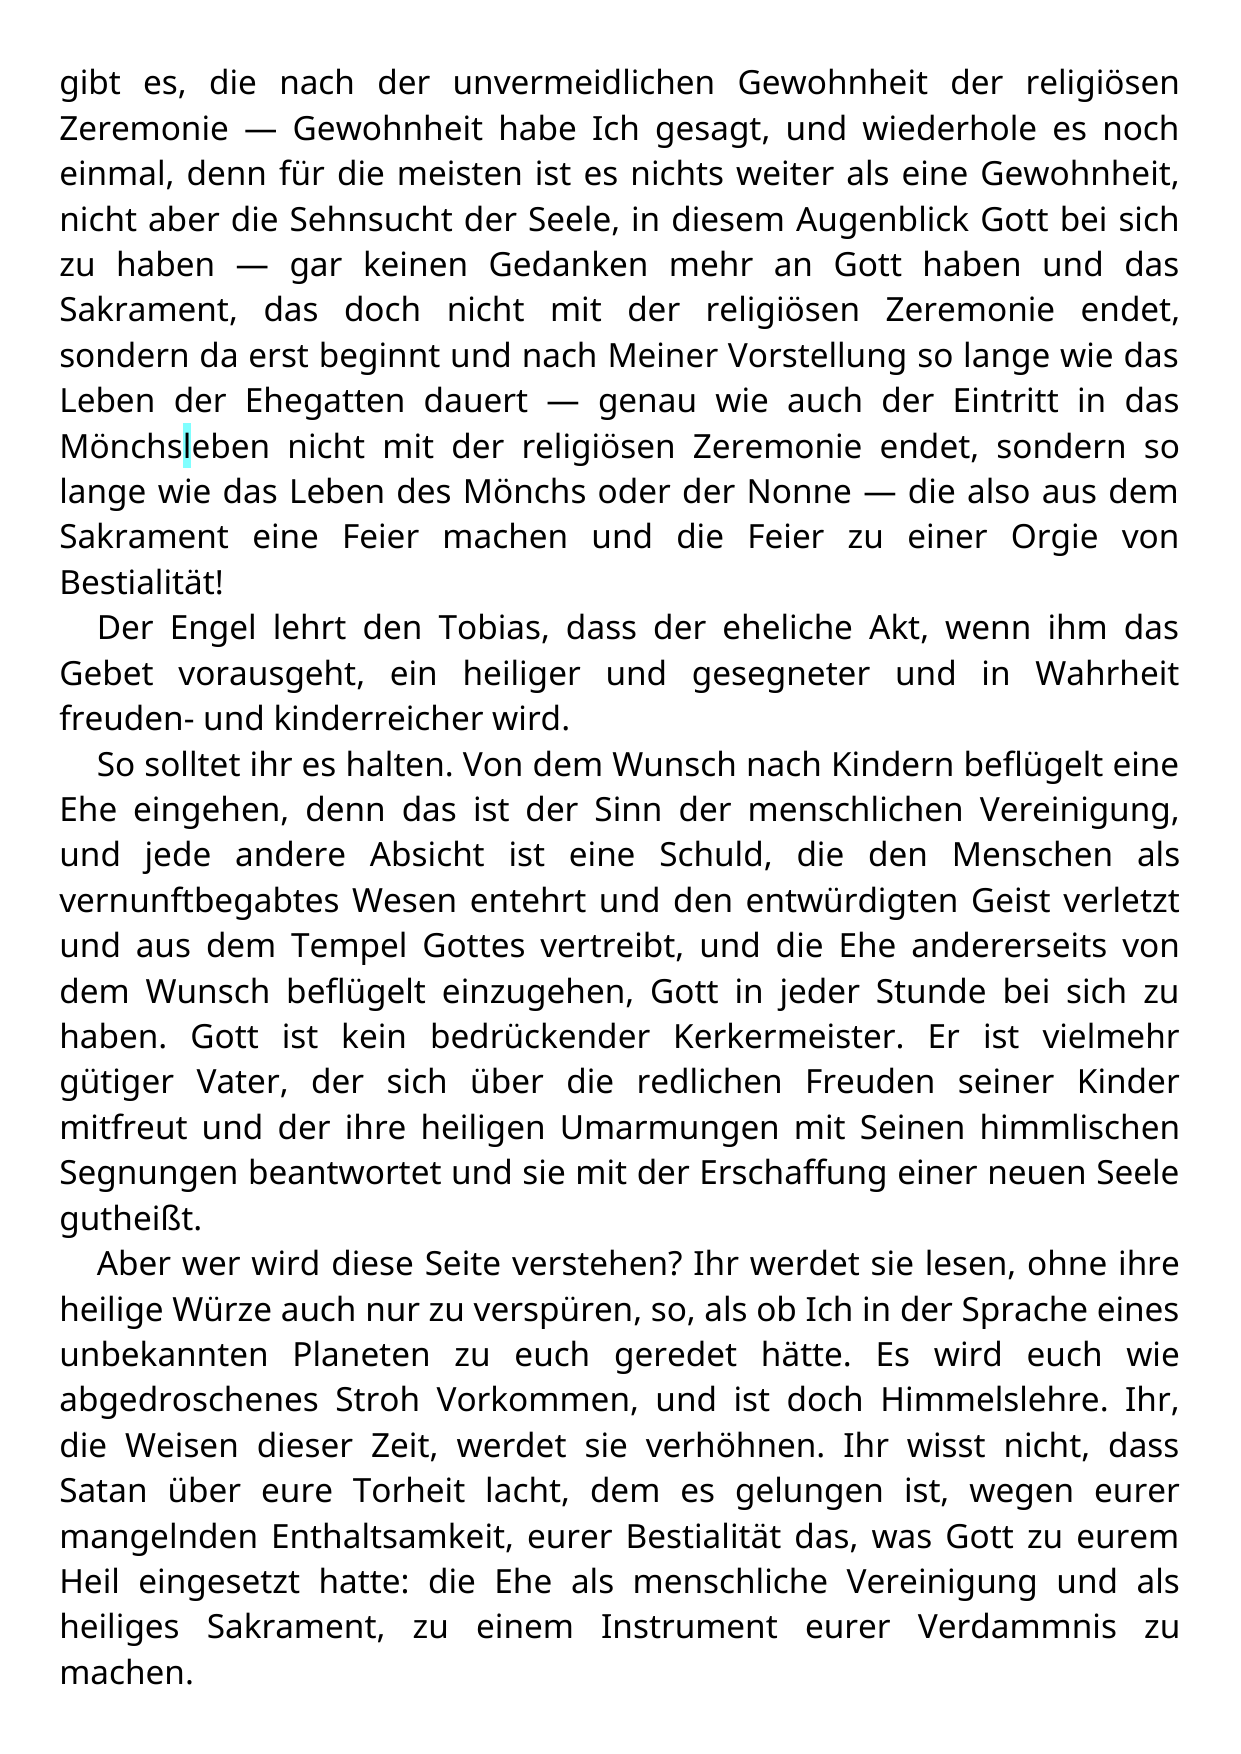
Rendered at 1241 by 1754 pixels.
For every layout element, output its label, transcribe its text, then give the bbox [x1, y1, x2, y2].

text Der Engel lehrt den Tobias, dass der eheliche Akt, wenn ihm das Gebet vorausgeht, ein heiliger und gesegneter und in Wahrheit freuden- und kinderreicher wird. [59, 604, 1181, 740]
text So solltet ihr es halten. Von dem Wunsch nach Kindern beflügelt eine Ehe eingehen, denn das ist der Sinn der menschlichen Vereinigung, und jede andere Absicht ist eine Schuld, die den Menschen als vernunftbegabtes Wesen entehrt und den entwürdigten Geist verletzt und aus dem Tempel Gottes vertreibt, und die Ehe andererseits von dem Wunsch beflügelt einzugehen, Gott in jeder Stunde bei sich zu haben. Gott ist kein bedrückender Kerkermeister. Er ist vielmehr gütiger Vater, der sich über die redlichen Freuden seiner Kinder mitfreut und der ihre heiligen Umarmungen mit Seinen himmlischen Segnungen beantwortet und sie mit der Erschaffung einer neuen Seele gutheißt. [59, 740, 1181, 1240]
text Aber wer wird diese Seite verstehen? Ihr werdet sie lesen, ohne ihre heilige Würze auch nur zu verspüren, so, als ob Ich in der Sprache eines unbekannten Planeten zu euch geredet hätte. Es wird euch wie abgedroschenes Stroh Vorkommen, und ist doch Himmelslehre. Ihr, die Weisen dieser Zeit, werdet sie verhöhnen. Ihr wisst nicht, dass Satan über eure Torheit lacht, dem es gelungen ist, wegen eurer mangelnden Enthaltsamkeit, eurer Bestialität das, was Gott zu eurem Heil eingesetzt hatte: die Ehe als menschliche Vereinigung und als heiliges Sakrament, zu einem Instrument eurer Verdammnis zu machen. [59, 1240, 1181, 1694]
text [59, 59, 1181, 604]
